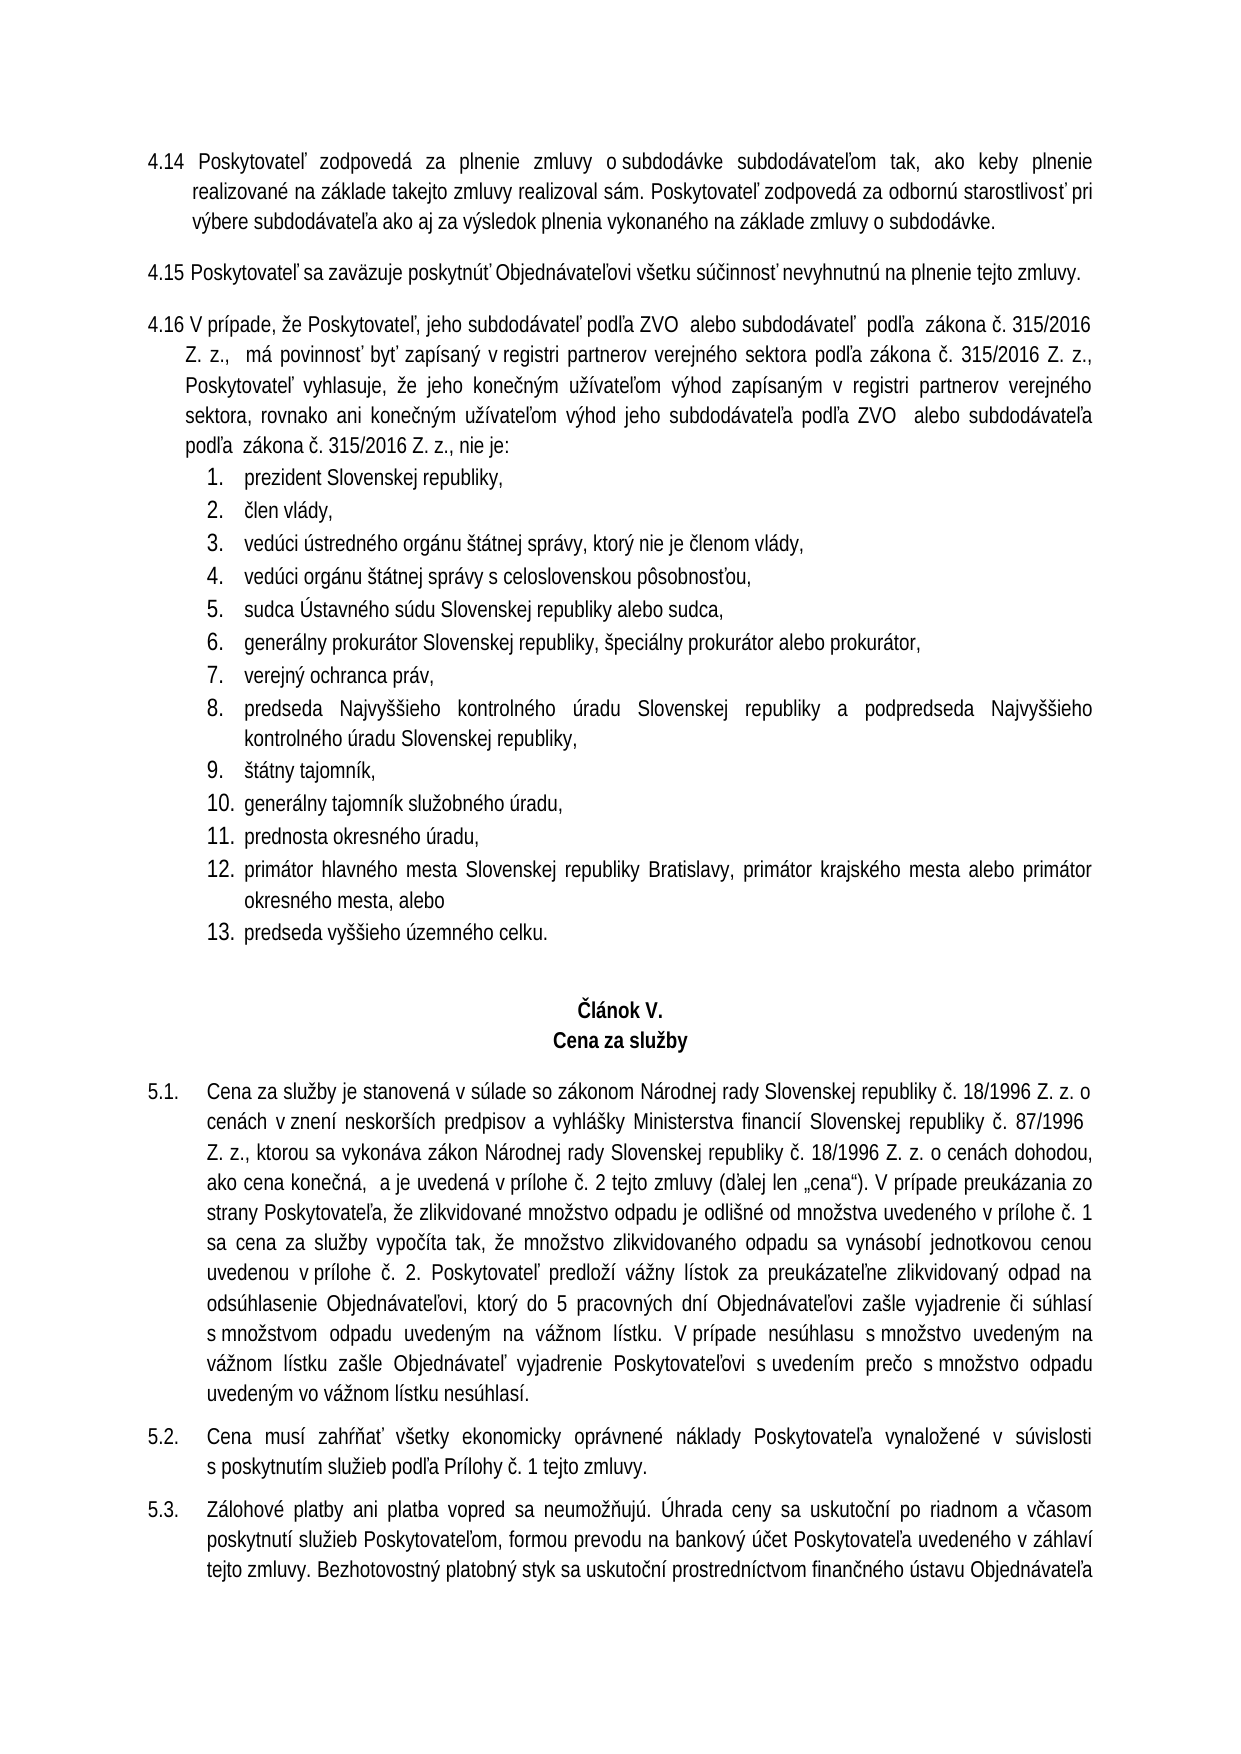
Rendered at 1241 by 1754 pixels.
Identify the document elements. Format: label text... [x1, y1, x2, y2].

list Poskytovateľ sa zaväzuje poskytnúť Objednávateľovi všetku súčinnosť nevyhnutnú na plnenie tejto zmluvy. [148, 259, 1093, 285]
list vedúci ústredného orgánu štátnej správy, ktorý nie je členom vlády, [207, 528, 1093, 557]
list generálny tajomník služobného úradu, [207, 788, 1093, 817]
list generálny prokurátor Slovenskej republiky, špeciálny prokurátor alebo prokurátor, [207, 627, 1093, 656]
list verejný ochranca práv, [207, 660, 1093, 688]
text Cena za služby [148, 1027, 1093, 1053]
list predseda vyššieho územného celku. [207, 917, 1093, 946]
list prezident Slovenskej republiky, [207, 462, 1093, 491]
list sudca Ústavného súdu Slovenskej republiky alebo sudca, [207, 594, 1093, 623]
list člen vlády, [207, 495, 1093, 524]
text Článok V. [148, 997, 1093, 1023]
list Cena za služby je stanovená v súlade so zákonom Národnej rady Slovenskej republiky č. 18/1996 Z. z. o cenách v znení neskorších predpisov a vyhlášky Ministerstva financií Slovenskej republiky č. 87/1996 Z. z., ktorou sa vykonáva zákon Národnej rady Slovenskej republiky č. 18/1996 Z. z. o cenách dohodou, ako cena konečná, a je uvedená v prílohe č. 2 tejto zmluvy (ďalej len „cena“). V prípade preukázania zo strany Poskytovateľa, že zlikvidované množstvo odpadu je odlišné od množstva uvedeného v prílohe č. 1 sa cena za služby vypočíta tak, že množstvo zlikvidovaného odpadu sa vynásobí jednotkovou cenou uvedenou v prílohe č. 2. Poskytovateľ predloží vážny lístok za preukázateľne zlikvidovaný odpad na odsúhlasenie Objednávateľovi, ktorý do 5 pracovných dní Objednávateľovi zašle vyjadrenie či súhlasí s množstvom odpadu uvedeným na vážnom lístku. V prípade nesúhlasu s množstvo uvedeným na vážnom lístku zašle Objednávateľ vyjadrenie Poskytovateľovi s uvedením prečo s množstvo odpadu uvedeným vo vážnom lístku nesúhlasí. [148, 1078, 1093, 1406]
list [148, 1496, 1093, 1582]
list V prípade, že Poskytovateľ, jeho subdodávateľ podľa ZVO alebo subdodávateľ podľa zákona č. 315/2016 Z. z., má povinnosť byť zapísaný v registri partnerov verejného sektora podľa zákona č. 315/2016 Z. z., Poskytovateľ vyhlasuje, že jeho konečným užívateľom výhod zapísaným v registri partnerov verejného sektora, rovnako ani konečným užívateľom výhod jeho subdodávateľa podľa ZVO alebo subdodávateľa podľa zákona č. 315/2016 Z. z., nie je: [148, 311, 1093, 458]
list Cena musí zahŕňať všetky ekonomicky oprávnené náklady Poskytovateľa vynaložené v súvislosti s poskytnutím služieb podľa Prílohy č. 1 tejto zmluvy. [148, 1423, 1093, 1479]
list vedúci orgánu štátnej správy s celoslovenskou pôsobnosťou, [207, 561, 1093, 590]
list prednosta okresného úradu, [207, 821, 1093, 850]
list predseda Najvyššieho kontrolného úradu Slovenskej republiky a podpredseda Najvyššieho kontrolného úradu Slovenskej republiky, [207, 693, 1093, 752]
list štátny tajomník, [207, 755, 1093, 784]
text 4.14 Poskytovateľ zodpovedá za plnenie zmluvy o subdodávke subdodávateľom tak, ako keby plnenie realizované na základe takejto zmluvy realizoval sám. Poskytovateľ zodpovedá za odbornú starostlivosť pri výbere subdodávateľa ako aj za výsledok plnenia vykonaného na základe zmluvy o subdodávke. [148, 148, 1093, 234]
list primátor hlavného mesta Slovenskej republiky Bratislavy, primátor krajského mesta alebo primátor okresného mesta, alebo [207, 854, 1093, 913]
